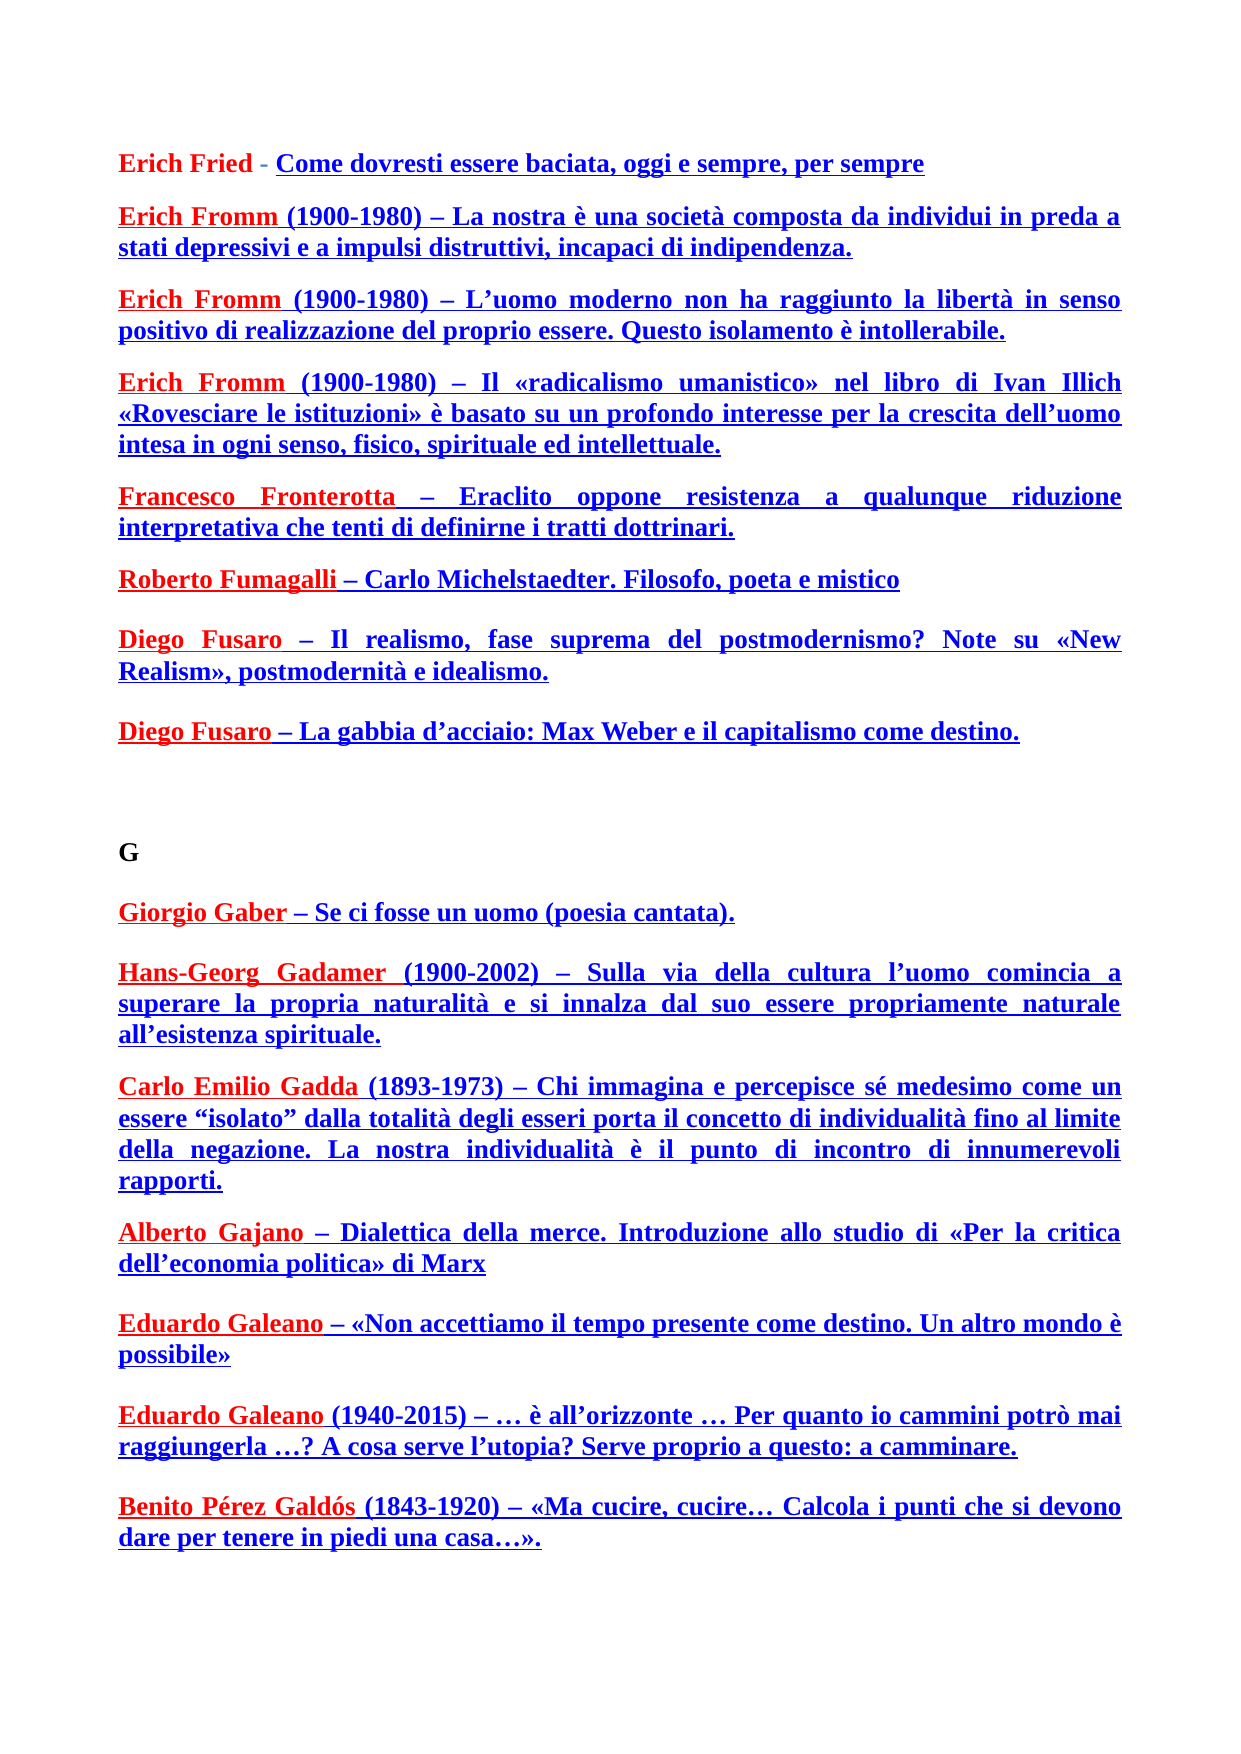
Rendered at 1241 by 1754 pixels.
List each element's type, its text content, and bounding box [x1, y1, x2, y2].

subtitle Carlo Emilio Gadda (1893-1973) – Chi immagina e percepisce sé medesimo come un essere “isolato” dalla totalità degli esseri porta il concetto di individualità fino al limite della negazione. La nostra individualità è il punto di incontro di innumerevoli rapporti. [118, 1071, 1122, 1098]
text Hans-Georg Gadamer (1900-2002) – Sulla via della cultura l’uomo comincia a superare la propria naturalità e si innalza dal suo essere propriamente naturale all’esistenza spirituale. [118, 956, 1122, 983]
subtitle Diego Fusaro – La gabbia d’acciaio: Max Weber e il capitalismo come destino. [118, 715, 1122, 746]
subtitle Erich Fried - Come dovresti essere baciata, oggi e sempre, per sempre [118, 148, 1122, 179]
text Eduardo Galeano (1940-2015) – … è all’orizzonte … Per quanto io cammini potrò mai raggiungerla …? A cosa serve l’utopia? Serve proprio a questo: a camminare. [118, 1427, 1122, 1461]
subtitle Eduardo Galeano – «Non accettiamo il tempo presente come destino. Un altro mondo è possibile» [118, 1307, 1122, 1334]
subtitle Eduardo Galeano – «Non accettiamo il tempo presente come destino. Un altro mondo è possibile» [118, 1336, 1122, 1370]
subtitle Benito Pérez Galdós (1843-1920) – «Ma cucire, cucire… Calcola i punti che si devono dare per tenere in piedi una casa…». [118, 1490, 1122, 1517]
subtitle Diego Fusaro – Il realismo, fase suprema del postmodernismo? Note su «New Realism», postmodernità e idealismo. [118, 652, 1122, 686]
subtitle G [118, 836, 1122, 867]
text Hans-Georg Gadamer (1900-2002) – Sulla via della cultura l’uomo comincia a superare la propria naturalità e si innalza dal suo essere propriamente naturale all’esistenza spirituale. [118, 985, 1122, 1050]
text Erich Fromm (1900-1980) – Il «radicalismo umanistico» nel libro di Ivan Illich «Rovesciare le istituzioni» è basato su un profondo interesse per la crescita dell’uomo intesa in ogni senso, fisico, spirituale ed intellettuale. [118, 366, 1122, 393]
subtitle Erich Fromm (1900-1980) – La nostra è una società composta da individui in preda a stati depressivi e a impulsi distruttivi, incapaci di indipendenza. [118, 199, 1122, 262]
subtitle Diego Fusaro – Il realismo, fase suprema del postmodernismo? Note su «New Realism», postmodernità e idealismo. [118, 623, 1122, 651]
text Erich Fromm (1900-1980) – Il «radicalismo umanistico» nel libro di Ivan Illich «Rovesciare le istituzioni» è basato su un profondo interesse per la crescita dell’uomo intesa in ogni senso, fisico, spirituale ed intellettuale. [118, 426, 1122, 459]
text Erich Fromm (1900-1980) – Il «radicalismo umanistico» nel libro di Ivan Illich «Rovesciare le istituzioni» è basato su un profondo interesse per la crescita dell’uomo intesa in ogni senso, fisico, spirituale ed intellettuale. [118, 394, 1122, 424]
subtitle Francesco Fronterotta – Eraclito oppone resistenza a qualunque riduzione interpretativa che tenti di definirne i tratti dottrinari. [118, 480, 1122, 507]
text Erich Fromm (1900-1980) – L’uomo moderno non ha raggiunto la libertà in senso positivo di realizzazione del proprio essere. Questo isolamento è intollerabile. [118, 311, 1122, 345]
subtitle Alberto Gajano – Dialettica della merce. Introduzione allo studio di «Per la critica dell’economia politica» di Marx [118, 1216, 1122, 1278]
subtitle Roberto Fumagalli – Carlo Michelstaedter. Filosofo, poeta e mistico [118, 563, 1122, 594]
subtitle Benito Pérez Galdós (1843-1920) – «Ma cucire, cucire… Calcola i punti che si devono dare per tenere in piedi una casa…». [118, 1519, 1122, 1553]
subtitle Giorgio Gaber – Se ci fosse un uomo (poesia cantata). [118, 896, 1122, 927]
text Erich Fromm (1900-1980) – L’uomo moderno non ha raggiunto la libertà in senso positivo di realizzazione del proprio essere. Questo isolamento è intollerabile. [118, 283, 1122, 310]
subtitle Carlo Emilio Gadda (1893-1973) – Chi immagina e percepisce sé medesimo come un essere “isolato” dalla totalità degli esseri porta il concetto di individualità fino al limite della negazione. La nostra individualità è il punto di incontro di innumerevoli rapporti. [118, 1099, 1122, 1195]
text Eduardo Galeano (1940-2015) – … è all’orizzonte … Per quanto io cammini potrò mai raggiungerla …? A cosa serve l’utopia? Serve proprio a questo: a camminare. [118, 1399, 1122, 1426]
subtitle Francesco Fronterotta – Eraclito oppone resistenza a qualunque riduzione interpretativa che tenti di definirne i tratti dottrinari. [118, 509, 1122, 542]
